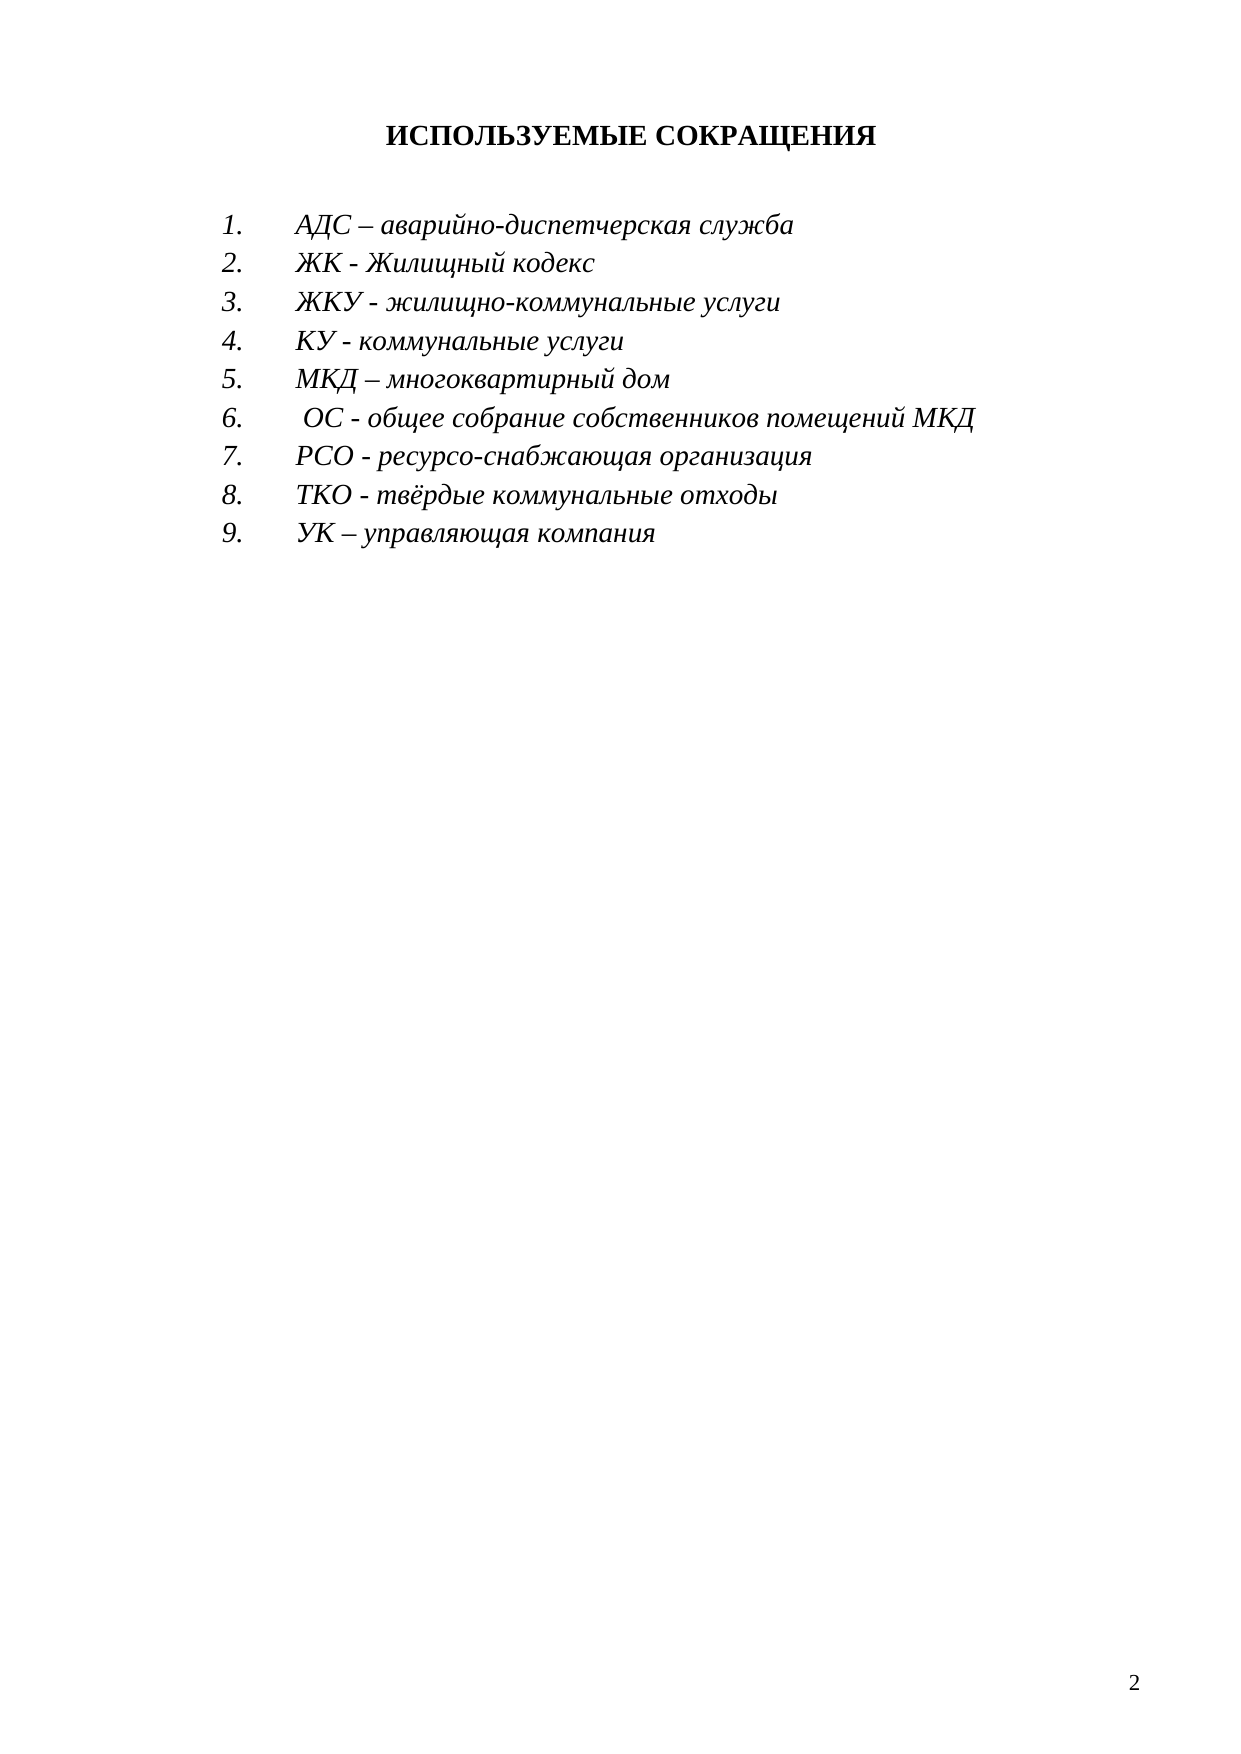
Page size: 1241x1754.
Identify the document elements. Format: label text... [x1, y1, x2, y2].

list ОС - общее собрание собственников помещений МКД [148, 400, 1152, 433]
list РСО - ресурсо-снабжающая организация [148, 438, 1152, 472]
list АДС – аварийно-диспетчерская служба [148, 207, 1152, 241]
list ЖКУ - жилищно-коммунальные услуги [148, 284, 1152, 318]
list ЖК - Жилищный кодекс [148, 246, 1152, 279]
list МКД – многоквартирный дом [148, 361, 1152, 395]
list КУ - коммунальные услуги [148, 323, 1152, 356]
list УК – управляющая компания [148, 515, 1152, 549]
list ИСПОЛЬЗУЕМЫЕ СОКРАЩЕНИЯ [110, 118, 1152, 152]
list ТКО - твёрдые коммунальные отходы [148, 477, 1152, 510]
